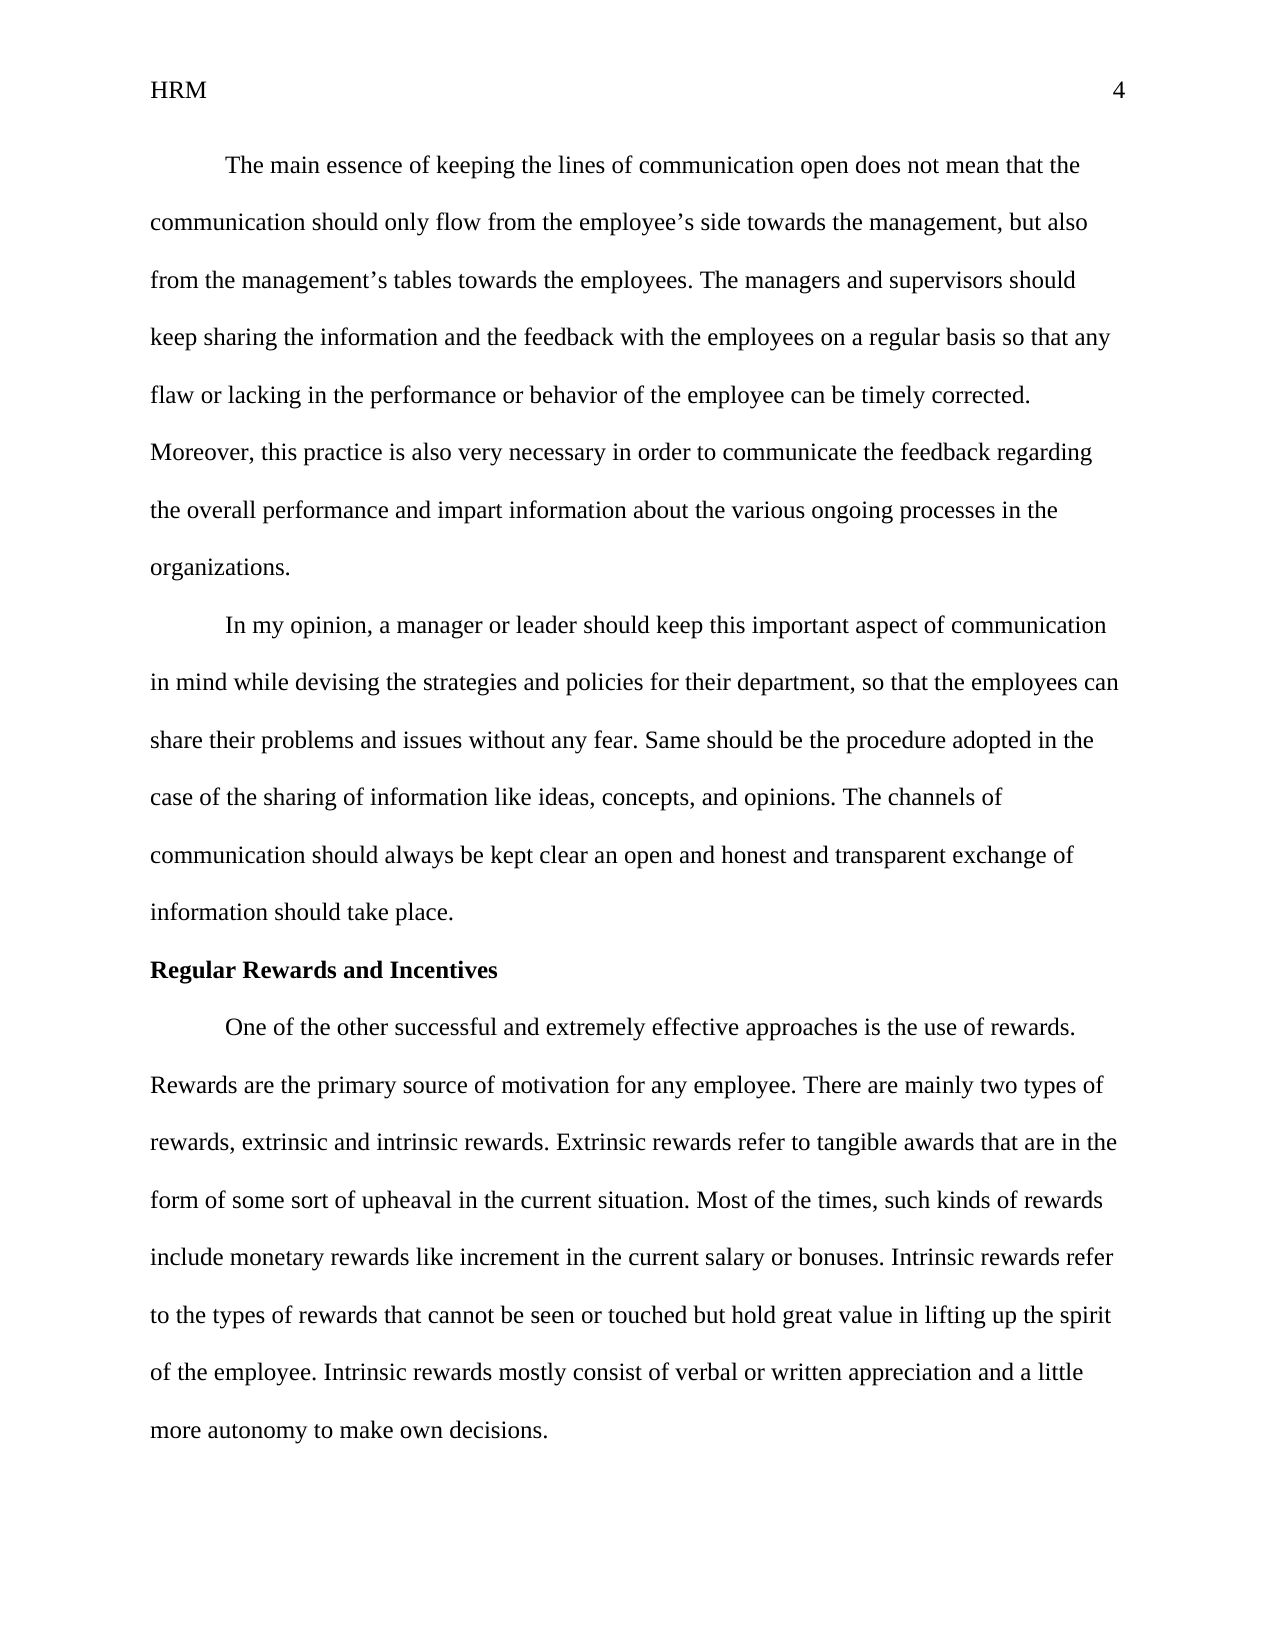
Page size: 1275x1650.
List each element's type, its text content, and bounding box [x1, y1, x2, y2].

text In my opinion, a manager or leader should keep this important aspect of communication in mind while devising the strategies and policies for their department, so that the employees can share their problems and issues without any fear. Same should be the procedure adopted in the case of the sharing of information like ideas, concepts, and opinions. The channels of communication should always be kept clear an open and honest and transparent exchange of information should take place. [150, 610, 1125, 926]
text Regular Rewards and Incentives [150, 955, 1125, 984]
text One of the other successful and extremely effective approaches is the use of rewards. Rewards are the primary source of motivation for any employee. There are mainly two types of rewards, extrinsic and intrinsic rewards. Extrinsic rewards refer to tangible awards that are in the form of some sort of upheaval in the current situation. Most of the times, such kinds of rewards include monetary rewards like increment in the current salary or bonuses. Intrinsic rewards refer to the types of rewards that cannot be seen or touched but hold great value in lifting up the spirit of the employee. Intrinsic rewards mostly consist of verbal or written appreciation and a little more autonomy to make own decisions. [150, 1012, 1125, 1444]
text The main essence of keeping the lines of communication open does not mean that the communication should only flow from the employee’s side towards the management, but also from the management’s tables towards the employees. The managers and supervisors should keep sharing the information and the feedback with the employees on a regular basis so that any flaw or lacking in the performance or behavior of the employee can be timely corrected. Moreover, this practice is also very necessary in order to communicate the feedback regarding the overall performance and impart information about the various ongoing processes in the organizations. [150, 150, 1125, 581]
